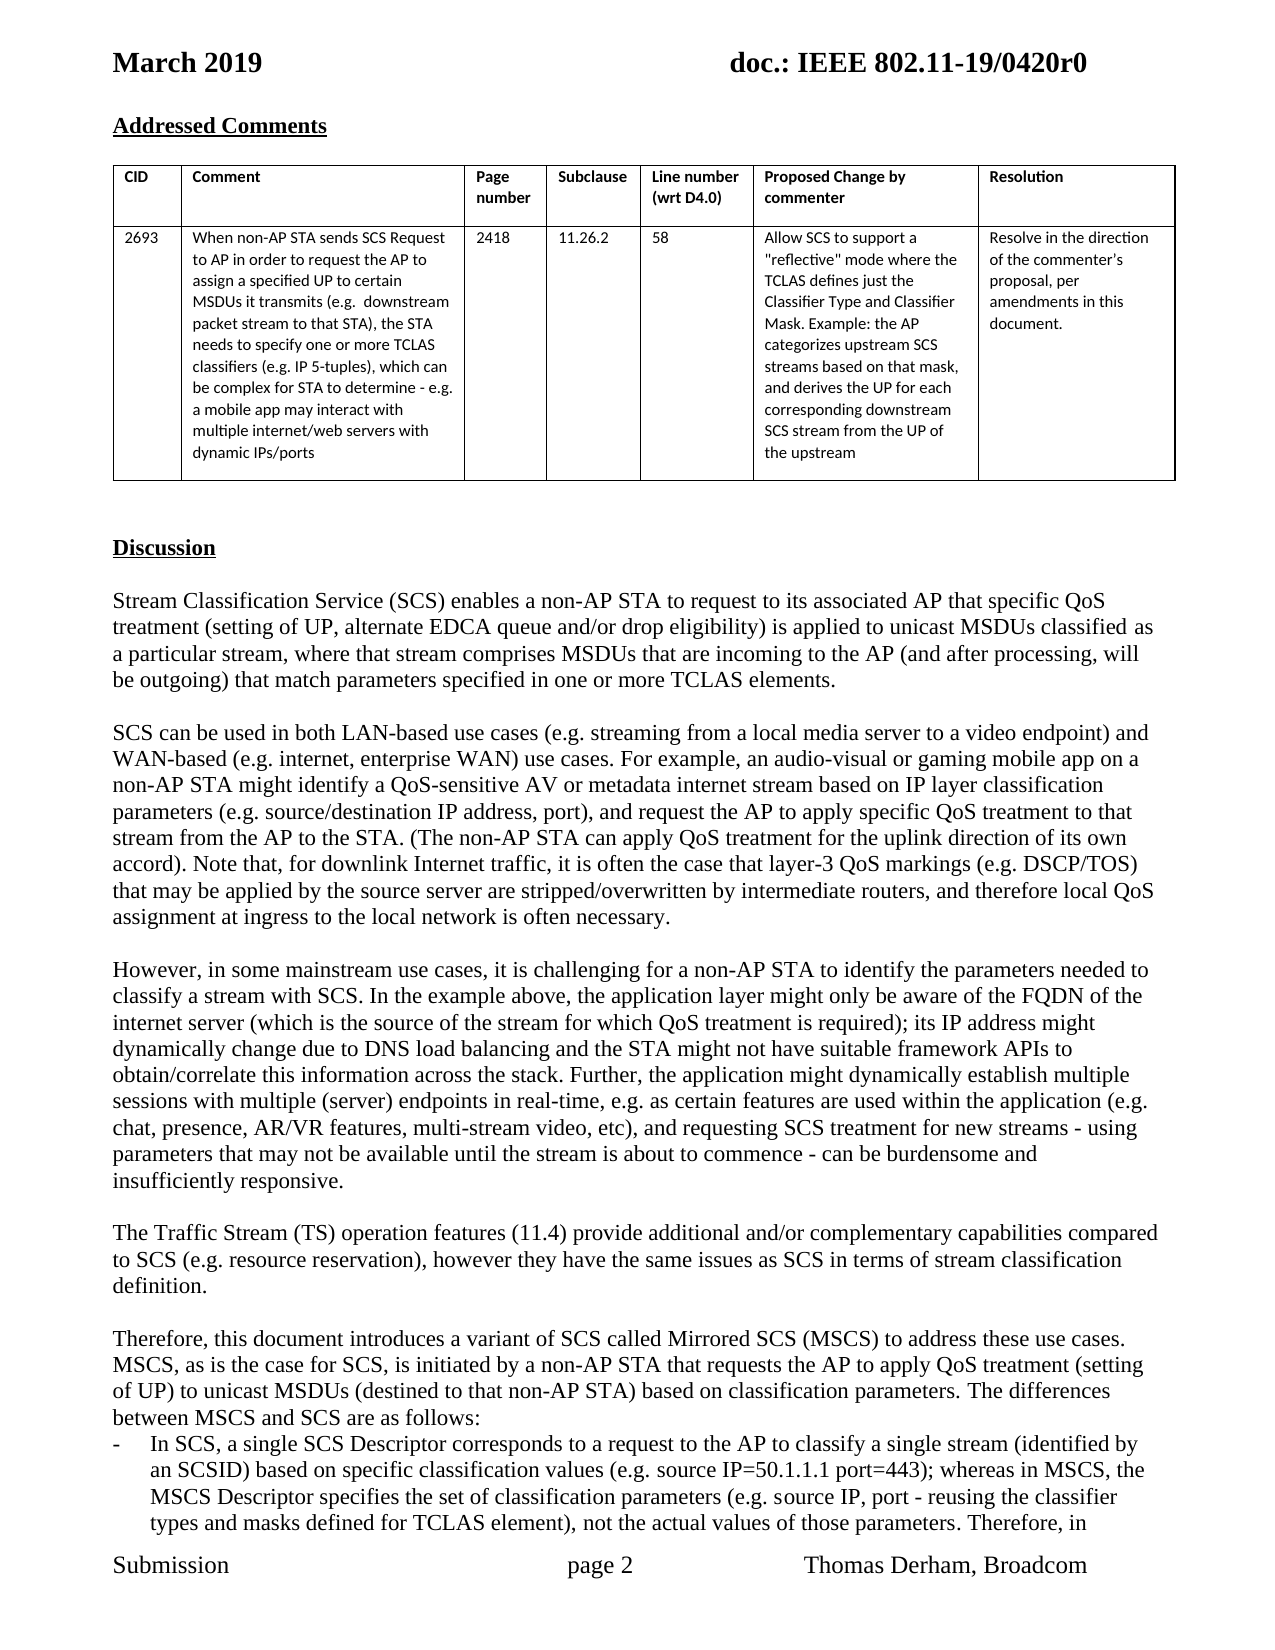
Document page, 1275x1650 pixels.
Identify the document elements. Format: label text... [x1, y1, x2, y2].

text Stream Classification Service (SCS) enables a non-AP STA to request to its associated AP that specific QoS treatment (setting of UP, alternate EDCA queue and/or drop eligibility) is applied to unicast MSDUs classified as a particular stream, where that stream comprises MSDUs that are incoming to the AP (and after processing, will be outgoing) that match parameters specified in one or more TCLAS elements. [112, 587, 1162, 692]
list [112, 1430, 1162, 1536]
table_header Comment [182, 166, 464, 226]
table_header Proposed Change by commenter [754, 166, 978, 226]
table_cell 11.26.2 [547, 227, 640, 480]
table_header Line number (wrt D4.0) [641, 166, 753, 226]
table_header Resolution [979, 166, 1174, 226]
table_cell 2418 [465, 227, 546, 480]
text Therefore, this document introduces a variant of SCS called Mirrored SCS (MSCS) to address these use cases. MSCS, as is the case for SCS, is initiated by a non-AP STA that requests the AP to apply QoS treatment (setting of UP) to unicast MSDUs (destined to that non-AP STA) based on classification parameters. The differences between MSCS and SCS are as follows: [112, 1325, 1162, 1430]
table_header Subclause [547, 166, 640, 226]
table_cell Resolve in the direction of the commenter’s proposal, per amendments in this document. [979, 227, 1174, 480]
table_cell 2693 [114, 227, 181, 480]
table_cell 58 [641, 227, 753, 480]
table_header Page number [465, 166, 546, 226]
table_cell When non-AP STA sends SCS Request to AP in order to request the AP to assign a specified UP to certain MSDUs it transmits (e.g. downstream packet stream to that STA), the STA needs to specify one or more TCLAS classifiers (e.g. IP 5-tuples), which can be complex for STA to determine - e.g. a mobile app may interact with multiple internet/web servers with dynamic IPs/ports [182, 227, 464, 480]
table_cell Allow SCS to support a "reflective" mode where the TCLAS defines just the Classifier Type and Classifier Mask. Example: the AP categorizes upstream SCS streams based on that mask, and derives the UP for each corresponding downstream SCS stream from the UP of the upstream [754, 227, 978, 480]
text SCS can be used in both LAN-based use cases (e.g. streaming from a local media server to a video endpoint) and WAN-based (e.g. internet, enterprise WAN) use cases. For example, an audio-visual or gaming mobile app on a non-AP STA might identify a QoS-sensitive AV or metadata internet stream based on IP layer classification parameters (e.g. source/destination IP address, port), and request the AP to apply specific QoS treatment to that stream from the AP to the STA. (The non-AP STA can apply QoS treatment for the uplink direction of its own accord). Note that, for downlink Internet traffic, it is often the case that layer-3 QoS markings (e.g. DSCP/TOS) that may be applied by the source server are stripped/overwritten by intermediate routers, and therefore local QoS assignment at ingress to the local network is often necessary. [112, 719, 1162, 929]
text Discussion [112, 534, 1162, 561]
text Addressed Comments [112, 112, 1162, 139]
table_header CID [114, 166, 181, 226]
text However, in some mainstream use cases, it is challenging for a non-AP STA to identify the parameters needed to classify a stream with SCS. In the example above, the application layer might only be aware of the FQDN of the internet server (which is the source of the stream for which QoS treatment is required); its IP address might dynamically change due to DNS load balancing and the STA might not have suitable framework APIs to obtain/correlate this information across the stack. Further, the application might dynamically establish multiple sessions with multiple (server) endpoints in real-time, e.g. as certain features are used within the application (e.g. chat, presence, AR/VR features, multi-stream video, etc), and requesting SCS treatment for new streams - using parameters that may not be available until the stream is about to commence - can be burdensome and insufficiently responsive. [112, 956, 1162, 1193]
text The Traffic Stream (TS) operation features (11.4) provide additional and/or complementary capabilities compared to SCS (e.g. resource reservation), however they have the same issues as SCS in terms of stream classification definition. [112, 1219, 1162, 1298]
